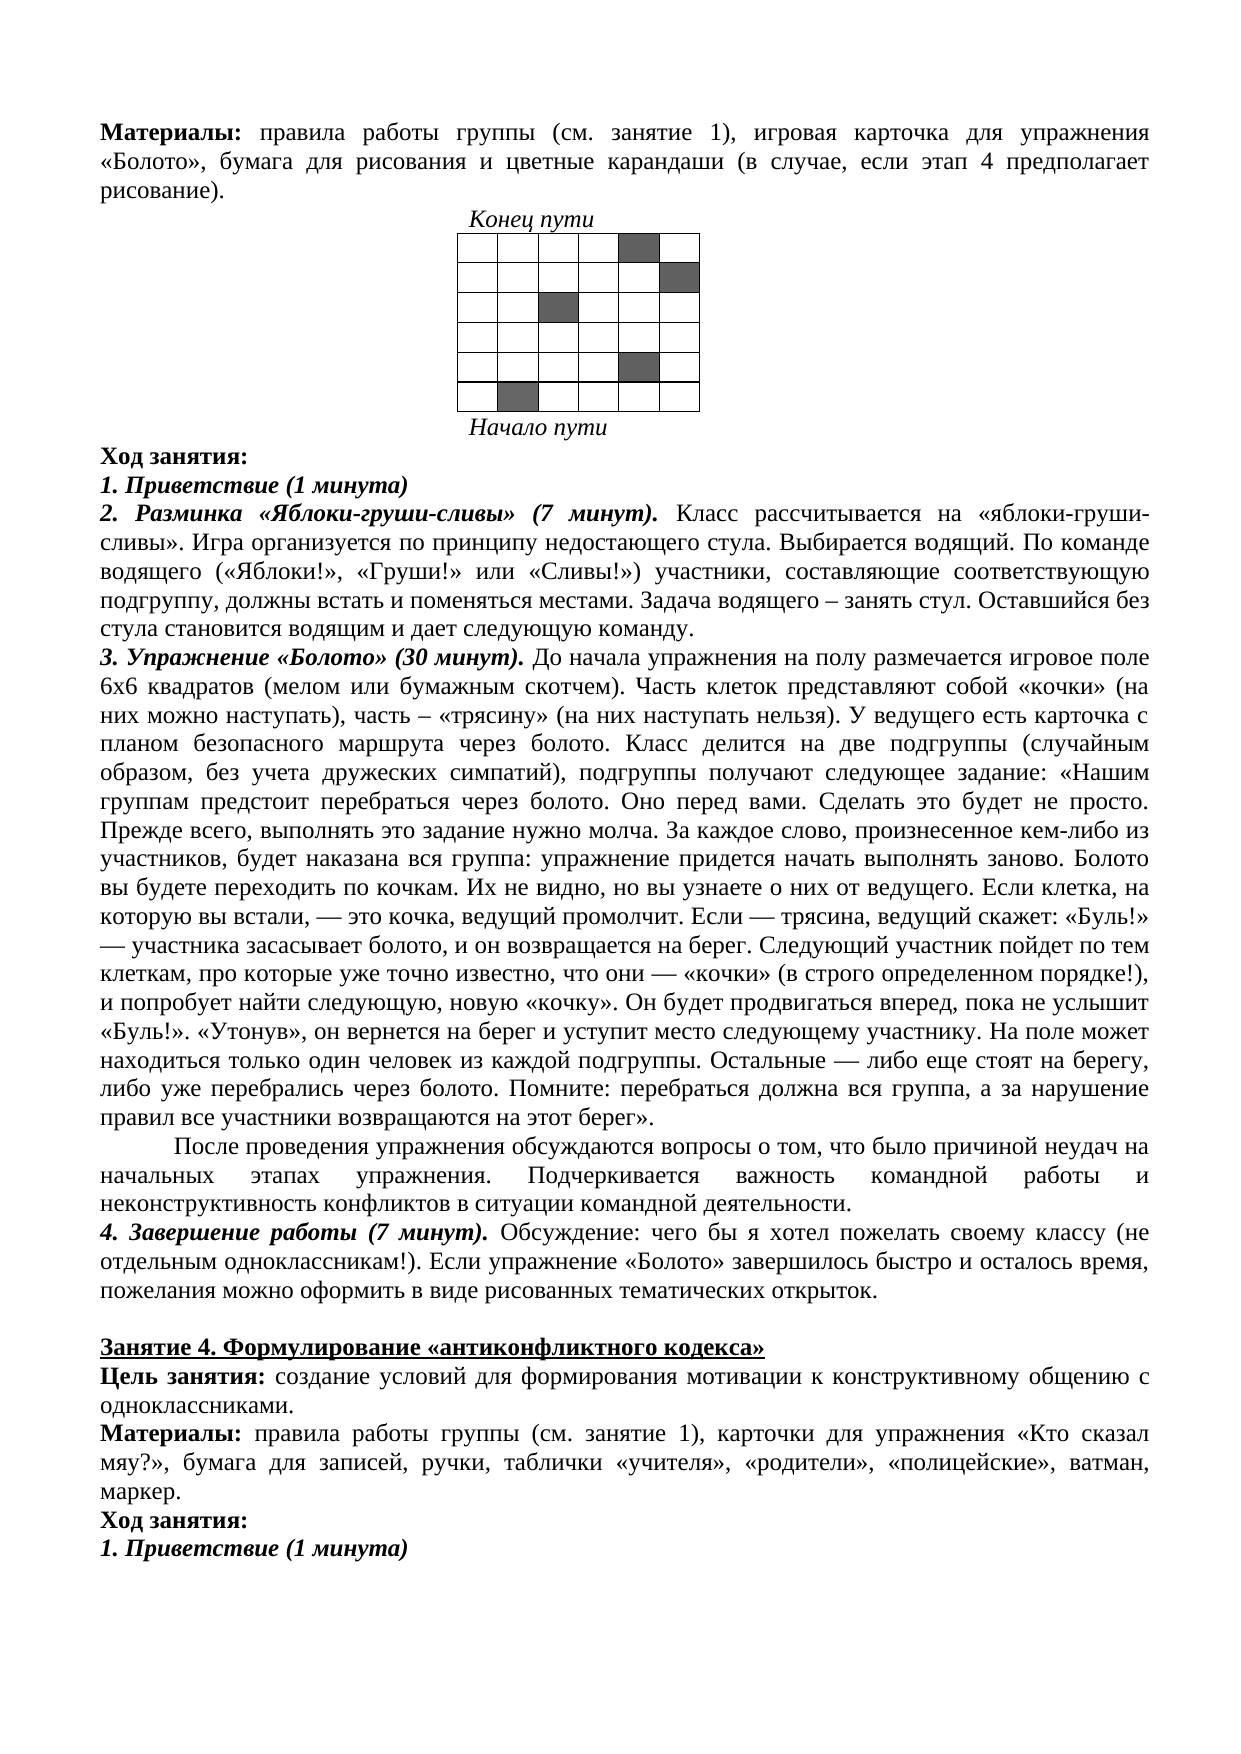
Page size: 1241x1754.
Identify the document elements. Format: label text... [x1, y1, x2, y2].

table_cell [579, 353, 618, 381]
table_cell [498, 323, 538, 352]
text Конец пути [469, 204, 1150, 232]
table_cell [498, 263, 538, 292]
text Начало пути [469, 412, 1150, 441]
table_header [660, 234, 699, 262]
table_cell [619, 293, 659, 322]
table_cell [660, 293, 699, 322]
table_cell [579, 263, 618, 292]
table_cell [498, 383, 538, 411]
text 1. Приветствие (1 минута) [100, 470, 1150, 498]
text 3. Упражнение «Болото» (30 минут). До начала упражнения на полу размечается игровое поле 6х6 квадратов (мелом или бумажным скотчем). Часть клеток представляют собой «кочки» (на них можно наступать), часть – «трясину» (на них наступать нельзя). У ведущего есть карточка с планом безопасного маршрута через болото. Класс делится на две подгруппы (случайным образом, без учета дружеских симпатий), подгруппы получают следующее задание: «Нашим группам предстоит перебраться через болото. Оно перед вами. Сделать это будет не просто. Прежде всего, выполнять это задание нужно молча. За каждое слово, произнесенное кем-либо из участников, будет наказана вся группа: упражнение придется начать выполнять заново. Болото вы будете переходить по кочкам. Их не видно, но вы узнаете о них от ведущего. Если клетка, на которую вы встали, — это кочка, ведущий промолчит. Если — трясина, ведущий скажет: «Буль!» — участника засасывает болото, и он возвращается на берег. Следующий участник пойдет по тем клеткам, про которые уже точно известно, что они — «кочки» (в строго определенном порядке!), и попробует найти следующую, новую «кочку». Он будет продвигаться вперед, пока не услышит «Буль!». «Утонув», он вернется на берег и уступит место следующему участнику. На поле может находиться только один человек из каждой подгруппы. Остальные — либо еще стоят на берегу, либо уже перебрались через болото. Помните: перебраться должна вся группа, а за нарушение правил все участники возвращаются на этот берег». [100, 642, 1150, 1131]
table_cell [498, 353, 538, 381]
table_header [619, 234, 659, 262]
table_cell [660, 383, 699, 411]
table_cell [458, 323, 497, 352]
table_cell [619, 353, 659, 381]
table_cell [539, 353, 578, 381]
text 1. Приветствие (1 минута) [100, 1533, 1150, 1562]
text Занятие 4. Формулирование «антиконфликтного кодекса» [100, 1332, 1150, 1361]
table_cell [539, 323, 578, 352]
text Цель занятия: создание условий для формирования мотивации к конструктивному общению с одноклассниками. [100, 1361, 1150, 1418]
table_cell [660, 263, 699, 292]
table_cell [660, 323, 699, 352]
text Ход занятия: [100, 1505, 1150, 1533]
table_cell [458, 293, 497, 322]
table_cell [539, 293, 578, 322]
table_cell [619, 263, 659, 292]
table_cell [619, 323, 659, 352]
text После проведения упражнения обсуждаются вопросы о том, что было причиной неудач на начальных этапах упражнения. Подчеркивается важность командной работы и неконструктивность конфликтов в ситуации командной деятельности. [100, 1131, 1150, 1217]
table_header [579, 234, 618, 262]
table_cell [458, 353, 497, 381]
table_cell [458, 263, 497, 292]
table_cell [579, 293, 618, 322]
text 4. Завершение работы (7 минут). Обсуждение: чего бы я хотел пожелать своему классу (не отдельным одноклассникам!). Если упражнение «Болото» завершилось быстро и осталось время, пожелания можно оформить в виде рисованных тематических открыток. [100, 1217, 1150, 1303]
table_header [498, 234, 538, 262]
table_cell [498, 293, 538, 322]
text Материалы: правила работы группы (см. занятие 1), игровая карточка для упражнения «Болото», бумага для рисования и цветные карандаши (в случае, если этап 4 предполагает рисование). [100, 117, 1150, 204]
table_cell [660, 353, 699, 381]
table_cell [539, 383, 578, 411]
table_cell [458, 383, 497, 411]
text 2. Разминка «Яблоки-груши-сливы» (7 минут). Класс рассчитывается на «яблоки-груши-сливы». Игра организуется по принципу недостающего стула. Выбирается водящий. По команде водящего («Яблоки!», «Груши!» или «Сливы!») участники, составляющие соответствующую подгруппу, должны встать и поменяться местами. Задача водящего – занять стул. Оставшийся без стула становится водящим и дает следующую команду. [100, 498, 1150, 642]
text Материалы: правила работы группы (см. занятие 1), карточки для упражнения «Кто сказал мяу?», бумага для записей, ручки, таблички «учителя», «родители», «полицейские», ватман, маркер. [100, 1418, 1150, 1505]
table_cell [619, 383, 659, 411]
table_header [458, 234, 497, 262]
text Ход занятия: [100, 441, 1150, 470]
table_header [539, 234, 578, 262]
table_cell [539, 263, 578, 292]
table_cell [579, 323, 618, 352]
table_cell [579, 383, 618, 411]
